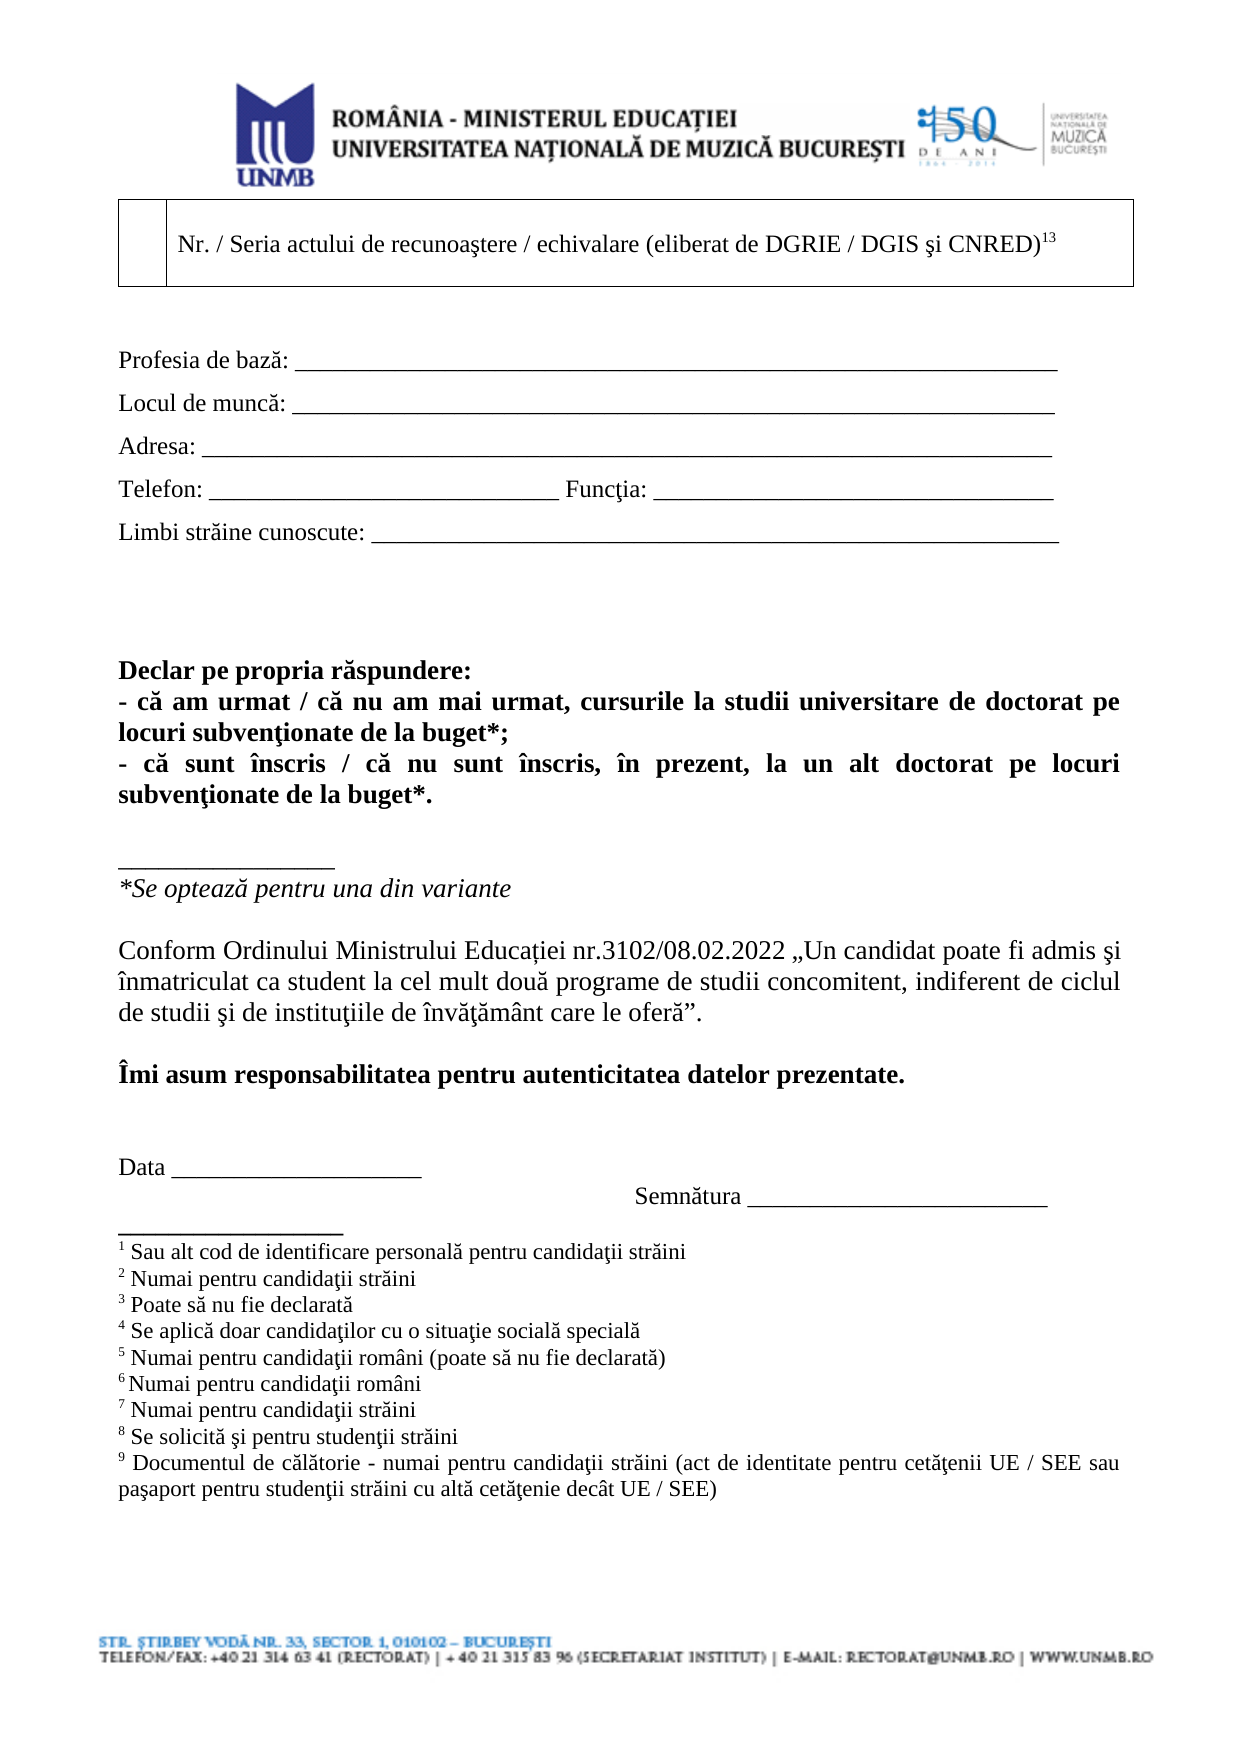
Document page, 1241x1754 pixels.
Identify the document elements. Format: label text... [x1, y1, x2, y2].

text 9 Documentul de călătorie - numai pentru candidaţii străini (act de identitate pentru cetăţenii UE / SEE sau paşaport pentru studenţii străini cu altă cetăţenie decât UE / SEE) [118, 1449, 1122, 1502]
text 6 Numai pentru candidaţii români [118, 1370, 1122, 1396]
text 7 Numai pentru candidaţii străini [118, 1396, 1122, 1423]
text Data ____________________ [118, 1152, 1122, 1181]
text ________________ [118, 841, 1122, 872]
text Semnătura ________________________ [118, 1181, 1122, 1209]
text 2 Numai pentru candidaţii străini [118, 1265, 1122, 1291]
text Telefon: ____________________________ Funcţia: ________________________________ [118, 474, 1122, 503]
text Îmi asum responsabilitatea pentru autenticitatea datelor prezentate. [118, 1059, 1122, 1090]
text Declar pe propria răspundere: [118, 654, 1122, 685]
text Adresa: ____________________________________________________________________ [118, 431, 1122, 460]
text 3 Poate să nu fie declarată [118, 1291, 1122, 1317]
text 8 Se solicită şi pentru studenţii străini [118, 1423, 1122, 1449]
text Conform Ordinului Ministrului Educației nr.3102/08.02.2022 „Un candidat poate fi admis şi înmatriculat ca student la cel mult două programe de studii concomitent, indiferent de ciclul de studii şi de instituţiile de învăţământ care le oferă”. [118, 934, 1122, 1027]
text Limbi străine cunoscute: _______________________________________________________ [118, 517, 1122, 546]
text 1 Sau alt cod de identificare personală pentru candidaţii străini [118, 1238, 1122, 1265]
text Locul de muncă: _____________________________________________________________ [118, 388, 1122, 417]
picture [34, 1558, 1206, 1740]
text *Se optează pentru una din variante [118, 872, 1122, 903]
picture [217, 73, 1122, 199]
text 4 Se aplică doar candidaţilor cu o situaţie socială specială [118, 1317, 1122, 1344]
text - că am urmat / că nu am mai urmat, cursurile la studii universitare de doctorat pe locuri subvenţionate de la buget*; [118, 685, 1122, 747]
text Profesia de bază: _____________________________________________________________ [118, 345, 1122, 373]
text - că sunt înscris / că nu sunt înscris, în prezent, la un alt doctorat pe locuri subvenţionate de la buget*. [118, 747, 1122, 809]
text __________________ [118, 1209, 1122, 1238]
text 5 Numai pentru candidaţii români (poate să nu fie declarată) [118, 1344, 1122, 1370]
